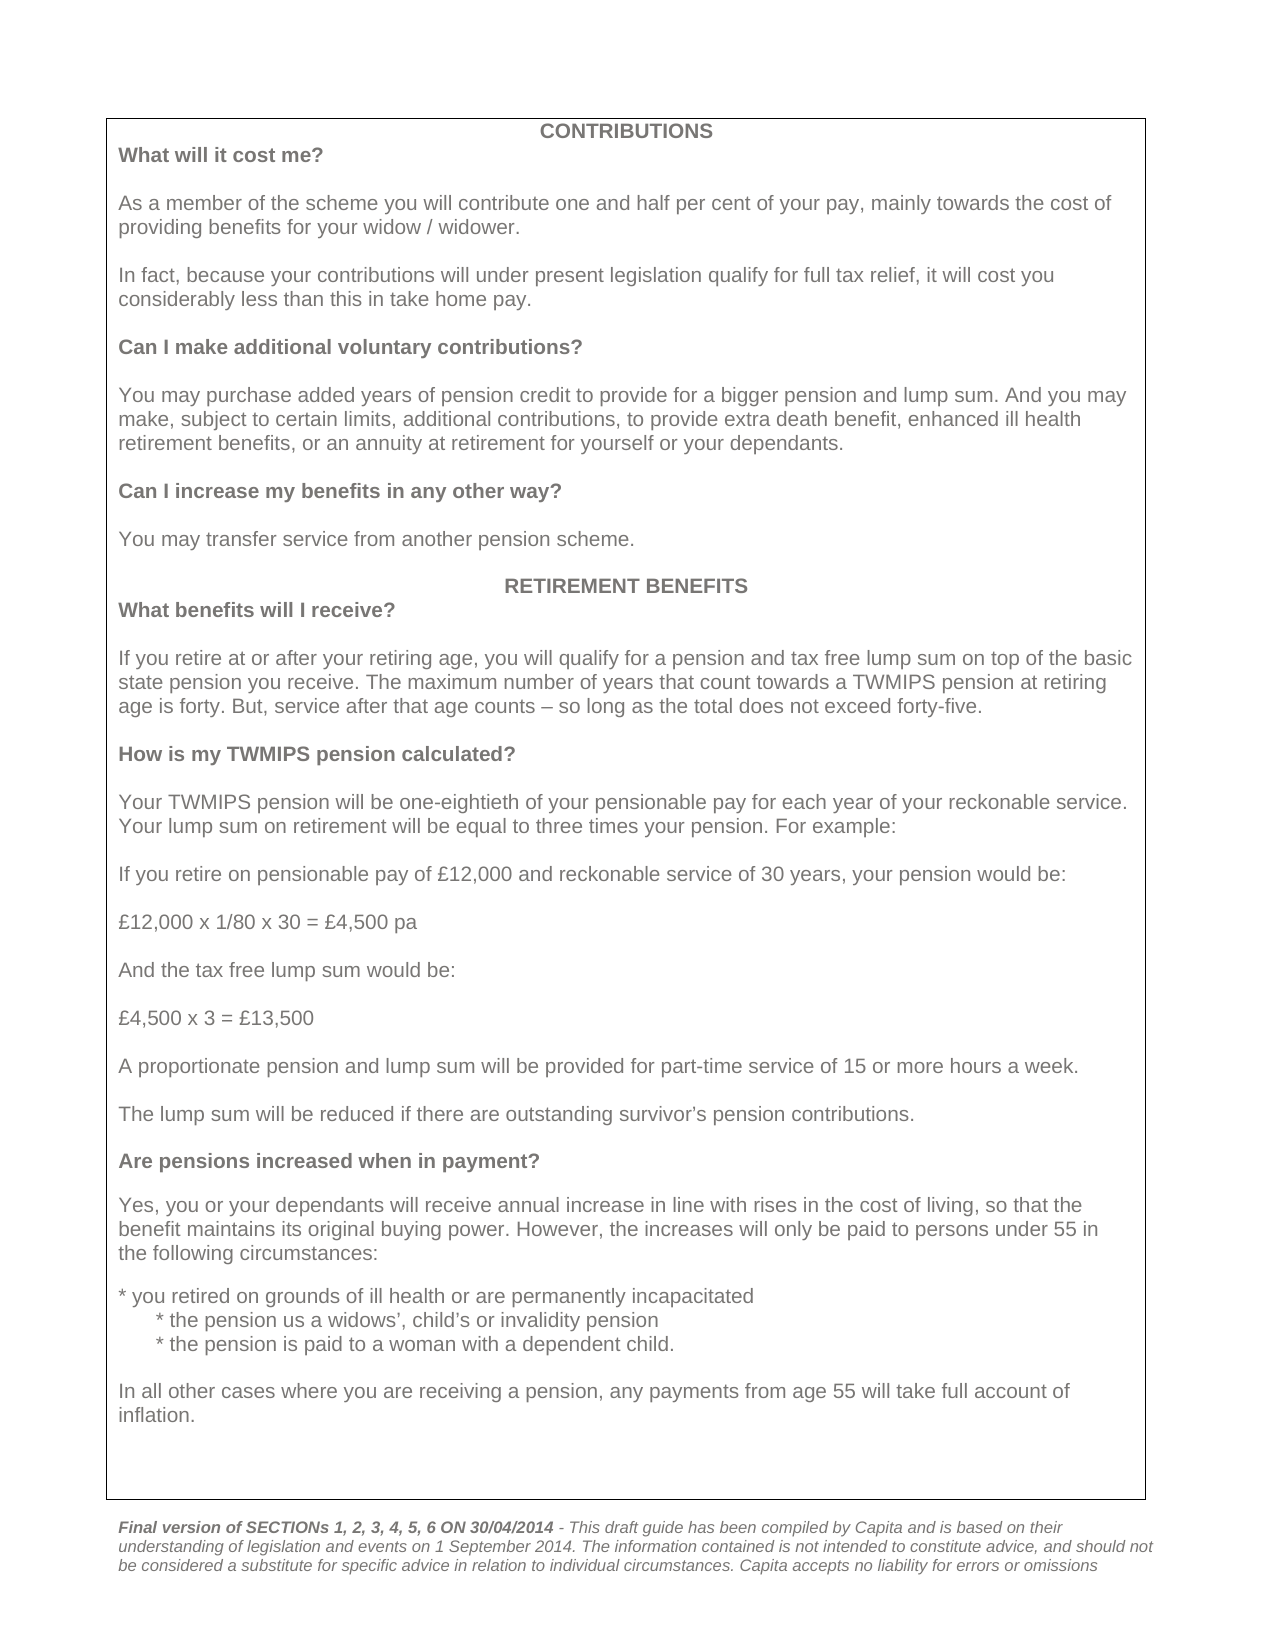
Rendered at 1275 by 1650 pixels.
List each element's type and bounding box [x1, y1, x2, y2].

table_header [107, 119, 1145, 1499]
